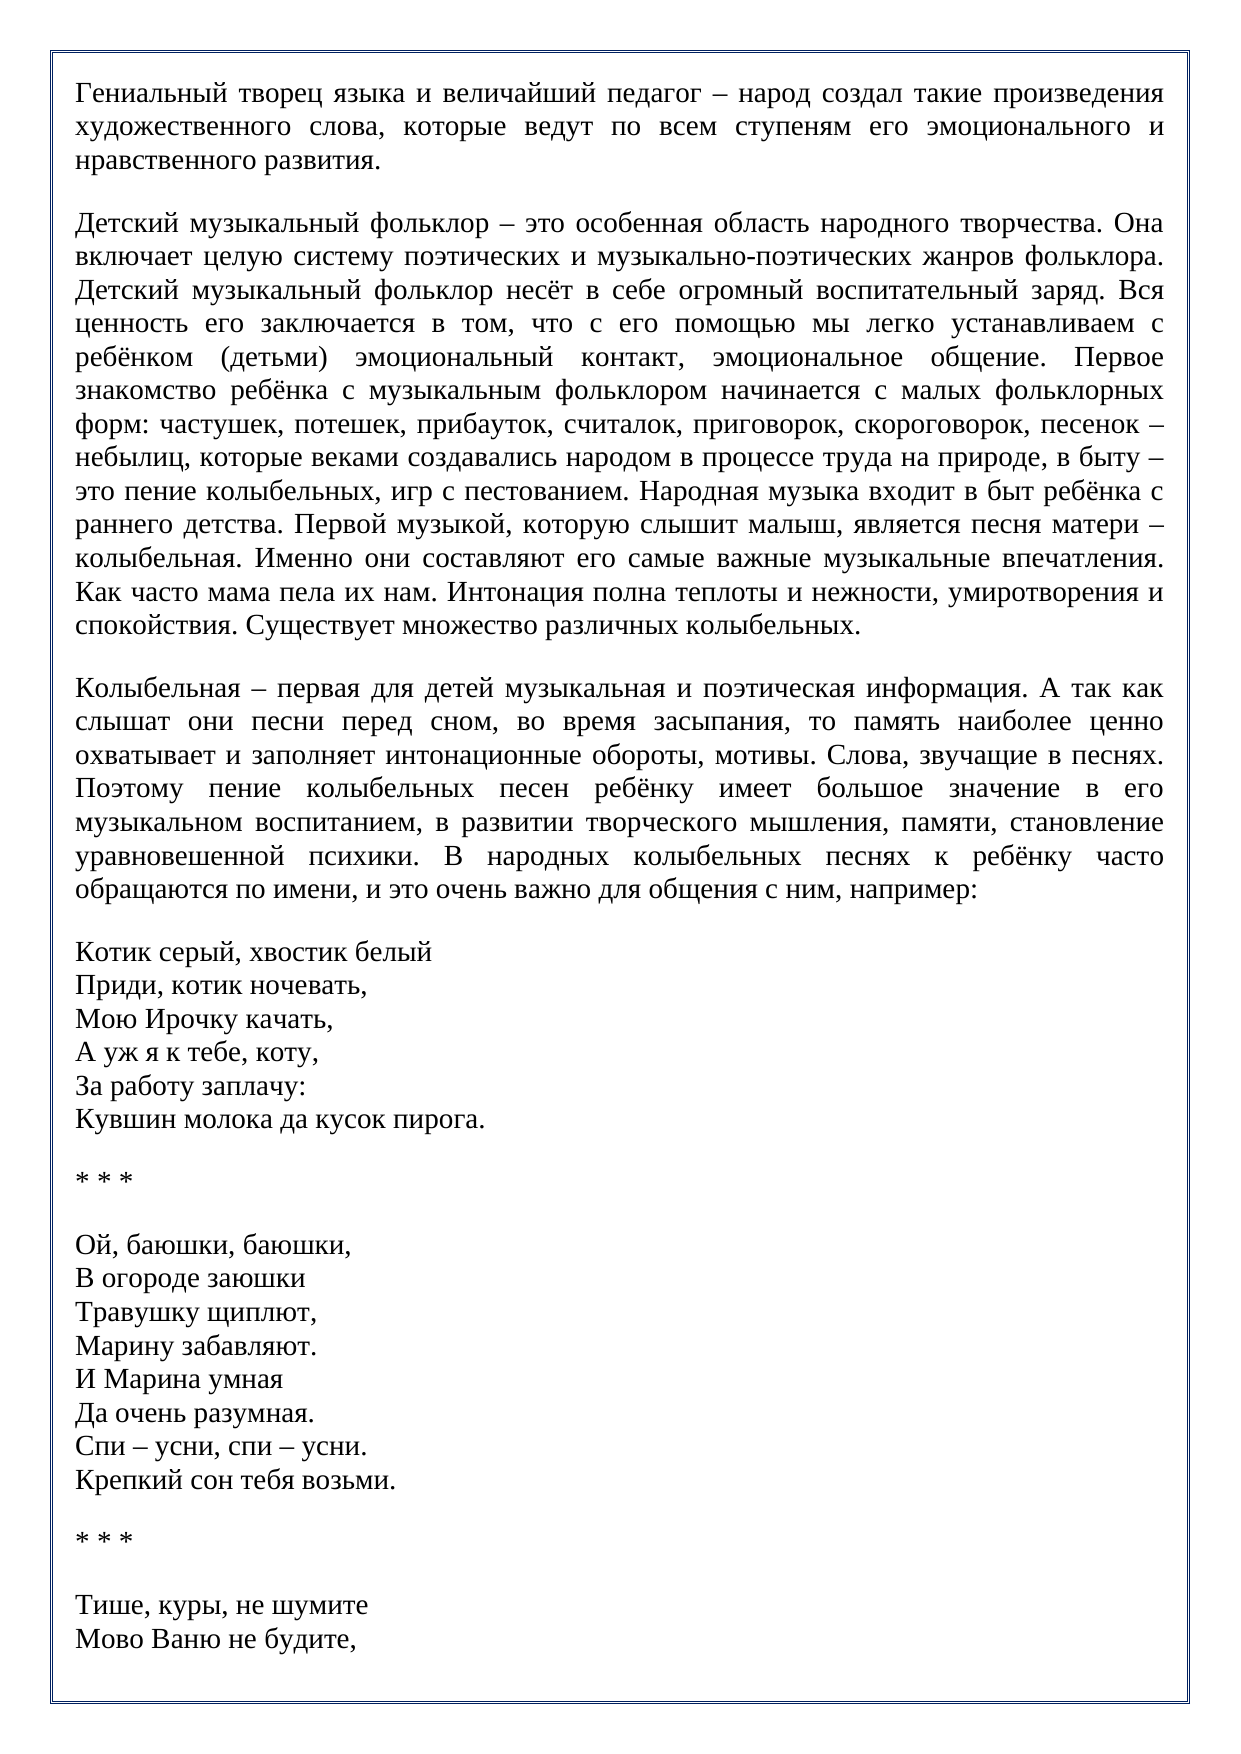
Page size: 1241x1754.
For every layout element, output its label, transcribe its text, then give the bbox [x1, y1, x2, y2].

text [75, 1587, 1165, 1654]
text Колыбельная – первая для детей музыкальная и поэтическая информация. А так как слышат они песни перед сном, во время засыпания, то память наиболее ценно охватывает и заполняет интонационные обороты, мотивы. Слова, звучащие в песнях. Поэтому пение колыбельных песен ребёнку имеет большое значение в его музыкальном воспитанием, в развитии творческого мышления, памяти, становление уравновешенной психики. В народных колыбельных песнях к ребёнку часто обращаются по имени, и это очень важно для общения с ним, например: [75, 670, 1165, 905]
text * * * [75, 1164, 1165, 1198]
text Ой, баюшки, баюшки, В огороде заюшки Травушку щиплют, Марину забавляют. И Марина умная Да очень разумная. Спи – усни, спи – усни. Крепкий сон тебя возьми. [75, 1227, 1165, 1495]
text Гениальный творец языка и величайший педагог – народ создал такие произведения художественного слова, которые ведут по всем ступеням его эмоционального и нравственного развития. [75, 75, 1165, 176]
text * * * [75, 1524, 1165, 1558]
text Детский музыкальный фольклор – это особенная область народного творчества. Она включает целую систему поэтических и музыкально-поэтических жанров фольклора. Детский музыкальный фольклор несёт в себе огромный воспитательный заряд. Вся ценность его заключается в том, что с его помощью мы легко устанавливаем с ребёнком (детьми) эмоциональный контакт, эмоциональное общение. Первое знакомство ребёнка с музыкальным фольклором начинается с малых фольклорных форм: частушек, потешек, прибауток, считалок, приговорок, скороговорок, песенок – небылиц, которые веками создавались народом в процессе труда на природе, в быту – это пение колыбельных, игр с пестованием. Народная музыка входит в быт ребёнка с раннего детства. Первой музыкой, которую слышит малыш, является песня матери – колыбельная. Именно они составляют его самые важные музыкальные впечатления. Как часто мама пела их нам. Интонация полна теплоты и нежности, умиротворения и спокойствия. Существует множество различных колыбельных. [75, 205, 1165, 641]
text Котик серый, хвостик белый Приди, котик ночевать, Мою Ирочку качать, А уж я к тебе, коту, За работу заплачу: Кувшин молока да кусок пирога. [75, 934, 1165, 1135]
